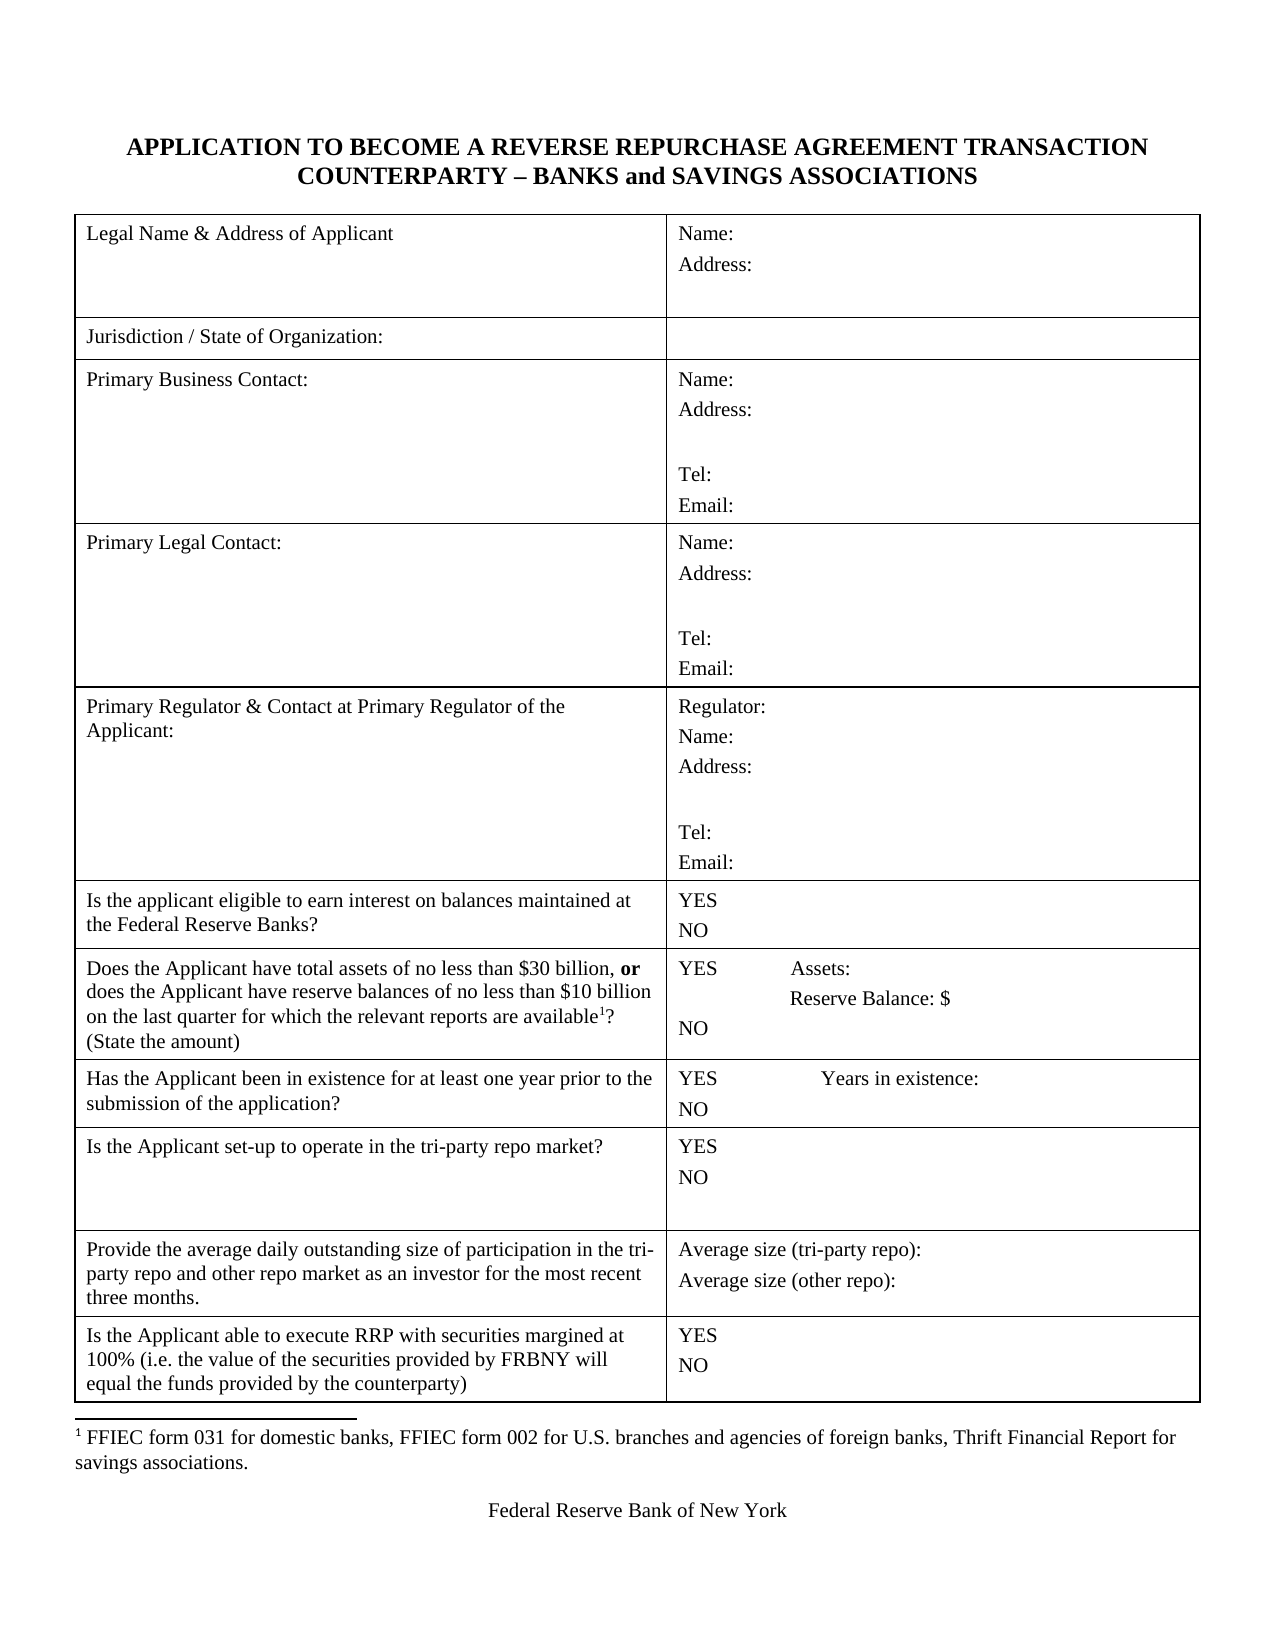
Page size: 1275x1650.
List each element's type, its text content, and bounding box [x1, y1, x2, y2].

table_cell YES NO [667, 1128, 1199, 1230]
table_cell Provide the average daily outstanding size of participation in the tri-party repo and other repo market as an investor for the most recent three months. [76, 1231, 666, 1316]
table_cell Primary Legal Contact: [76, 524, 666, 686]
table_cell Is the Applicant set-up to operate in the tri-party repo market? [76, 1128, 666, 1230]
text APPLICATION TO BECOME A REVERSE REPURCHASE AGREEMENT TRANSACTION COUNTERPARTY – BANKS and SAVINGS ASSOCIATIONS [75, 132, 1200, 190]
table_cell YES NO [667, 881, 1199, 948]
table_cell Name: Address: Tel: Email: [667, 360, 1199, 523]
table_cell Name: Address: Tel: Email: [667, 524, 1199, 686]
table_cell Jurisdiction / State of Organization: [76, 318, 666, 359]
table_cell YES Assets: Reserve Balance: $ NO [667, 949, 1199, 1059]
table_cell Does the Applicant have total assets of no less than $30 billion, or does the Applicant have reserve balances of no less than $10 billion on the last quarter for which the relevant reports are available? (State the amount) [76, 949, 666, 1059]
table_cell Primary Business Contact: [76, 360, 666, 523]
table_cell [667, 318, 1199, 359]
table_cell Is the Applicant able to execute RRP with securities margined at 100% (i.e. the value of the securities provided by FRBNY will equal the funds provided by the counterparty) [76, 1317, 666, 1401]
table_cell Is the applicant eligible to earn interest on balances maintained at the Federal Reserve Banks? [76, 881, 666, 948]
table_cell YES Years in existence: NO [667, 1060, 1199, 1127]
table_header Name: Address: [667, 215, 1199, 317]
table_cell YES NO [667, 1317, 1199, 1401]
table_header Legal Name & Address of Applicant [76, 215, 666, 317]
table_cell Regulator: Name: Address: Tel: Email: [667, 688, 1199, 880]
table_cell Average size (tri-party repo): Average size (other repo): [667, 1231, 1199, 1316]
table_cell Has the Applicant been in existence for at least one year prior to the submission of the application? [76, 1060, 666, 1127]
table_cell Primary Regulator & Contact at Primary Regulator of the Applicant: [76, 688, 666, 880]
